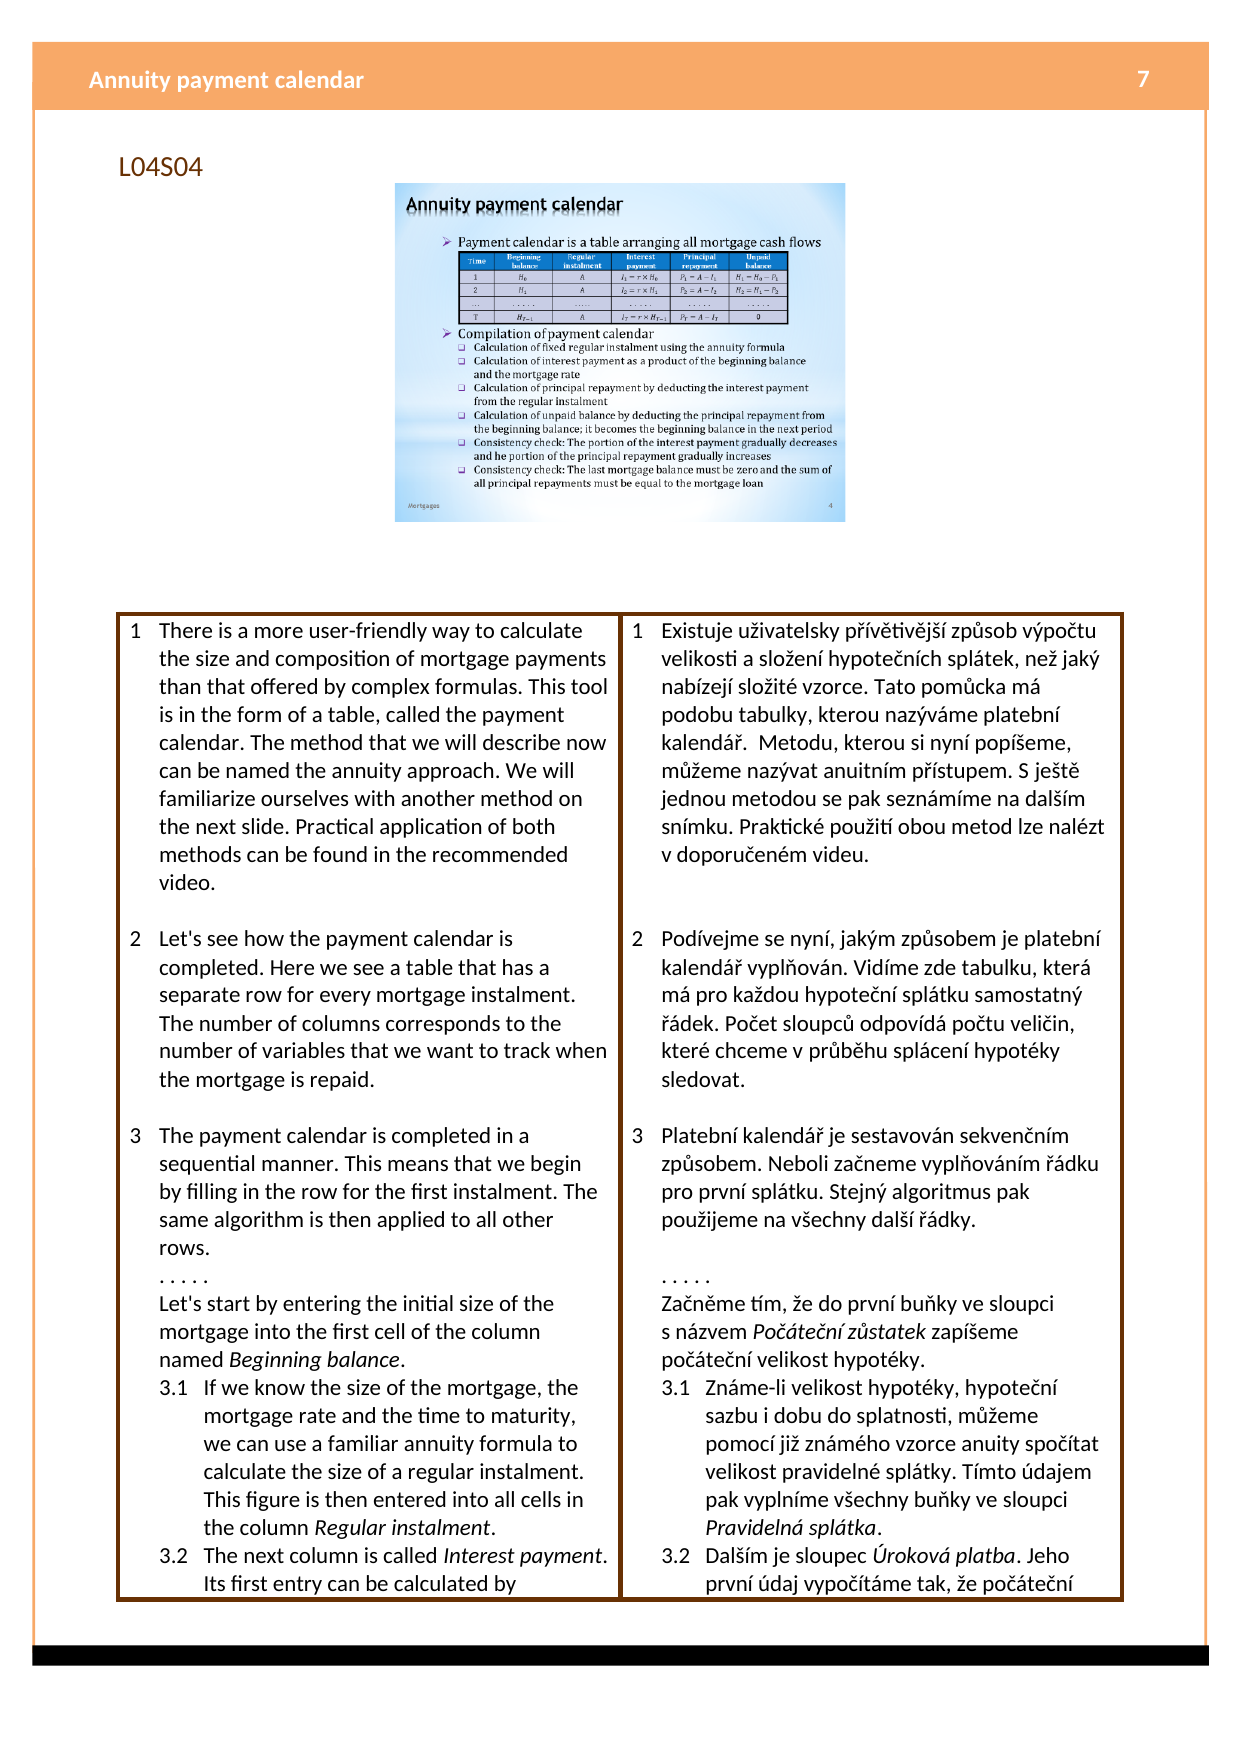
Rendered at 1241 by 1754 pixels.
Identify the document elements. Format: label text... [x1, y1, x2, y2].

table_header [120, 616, 618, 1597]
text L04S04 [118, 148, 1152, 183]
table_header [623, 616, 1120, 1597]
picture [394, 183, 846, 522]
